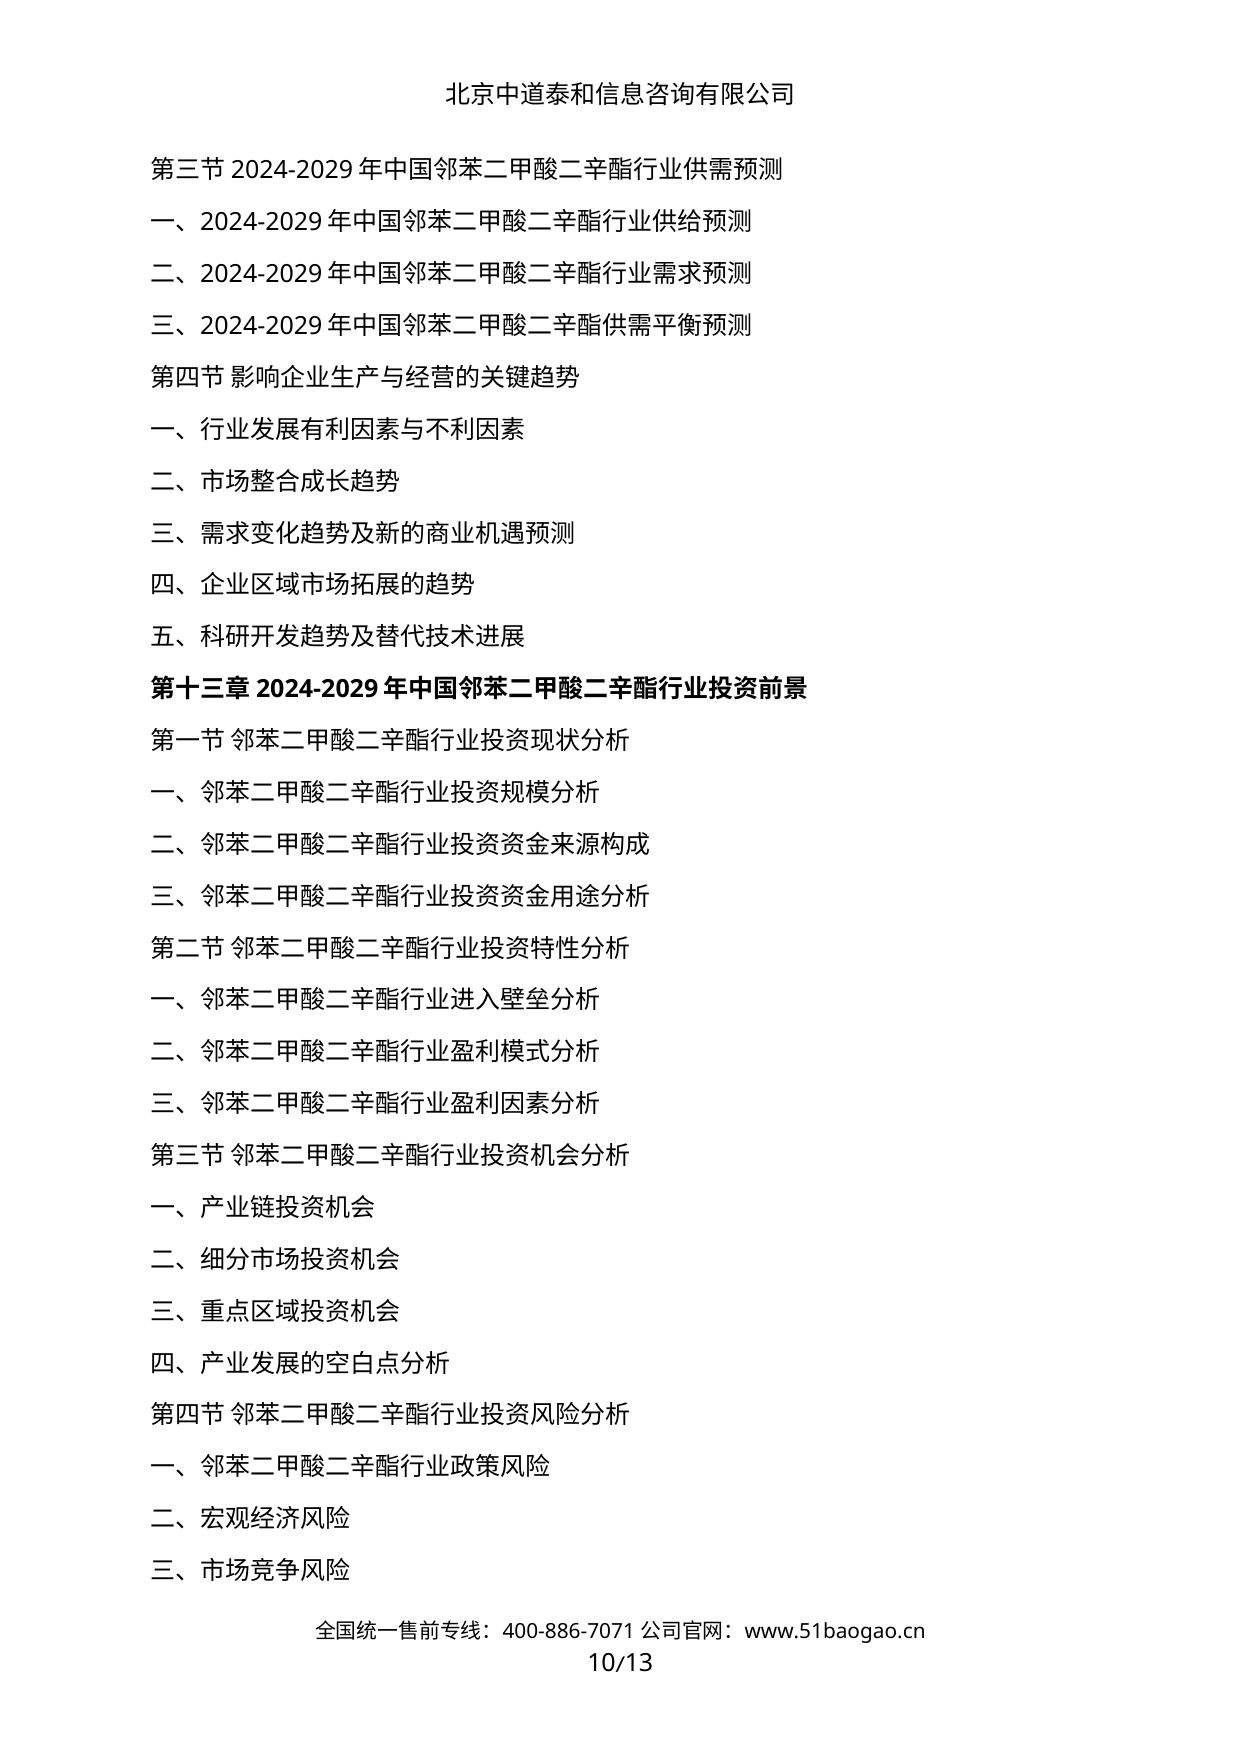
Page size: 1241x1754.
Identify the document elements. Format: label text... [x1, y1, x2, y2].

text 一、邻苯二甲酸二辛酯行业政策风险 [150, 1447, 1090, 1483]
text 二、市场整合成长趋势 [150, 461, 1090, 497]
text 二、邻苯二甲酸二辛酯行业盈利模式分析 [150, 1032, 1090, 1068]
text 第四节 影响企业生产与经营的关键趋势 [150, 357, 1090, 394]
text 四、企业区域市场拓展的趋势 [150, 565, 1090, 601]
text 一、邻苯二甲酸二辛酯行业投资规模分析 [150, 772, 1090, 809]
text 第三节 2024-2029年中国邻苯二甲酸二辛酯行业供需预测 [150, 150, 1090, 186]
text 第三节 邻苯二甲酸二辛酯行业投资机会分析 [150, 1136, 1090, 1172]
text 二、邻苯二甲酸二辛酯行业投资资金来源构成 [150, 824, 1090, 861]
text 第一节 邻苯二甲酸二辛酯行业投资现状分析 [150, 721, 1090, 757]
text 三、邻苯二甲酸二辛酯行业盈利因素分析 [150, 1084, 1090, 1120]
text 四、产业发展的空白点分析 [150, 1343, 1090, 1379]
text 第十三章 2024-2029年中国邻苯二甲酸二辛酯行业投资前景 [150, 669, 1090, 705]
text 三、需求变化趋势及新的商业机遇预测 [150, 513, 1090, 549]
text 第四节 邻苯二甲酸二辛酯行业投资风险分析 [150, 1395, 1090, 1431]
text 一、行业发展有利因素与不利因素 [150, 409, 1090, 446]
text 三、2024-2029年中国邻苯二甲酸二辛酯供需平衡预测 [150, 306, 1090, 342]
text 一、2024-2029年中国邻苯二甲酸二辛酯行业供给预测 [150, 202, 1090, 238]
text 一、产业链投资机会 [150, 1187, 1090, 1224]
text 五、科研开发趋势及替代技术进展 [150, 617, 1090, 653]
text 二、细分市场投资机会 [150, 1239, 1090, 1276]
text 三、重点区域投资机会 [150, 1291, 1090, 1327]
text 二、宏观经济风险 [150, 1499, 1090, 1535]
text 二、2024-2029年中国邻苯二甲酸二辛酯行业需求预测 [150, 254, 1090, 290]
text 第二节 邻苯二甲酸二辛酯行业投资特性分析 [150, 928, 1090, 964]
text 三、邻苯二甲酸二辛酯行业投资资金用途分析 [150, 876, 1090, 912]
text 一、邻苯二甲酸二辛酯行业进入壁垒分析 [150, 980, 1090, 1016]
text 三、市场竞争风险 [150, 1551, 1090, 1587]
